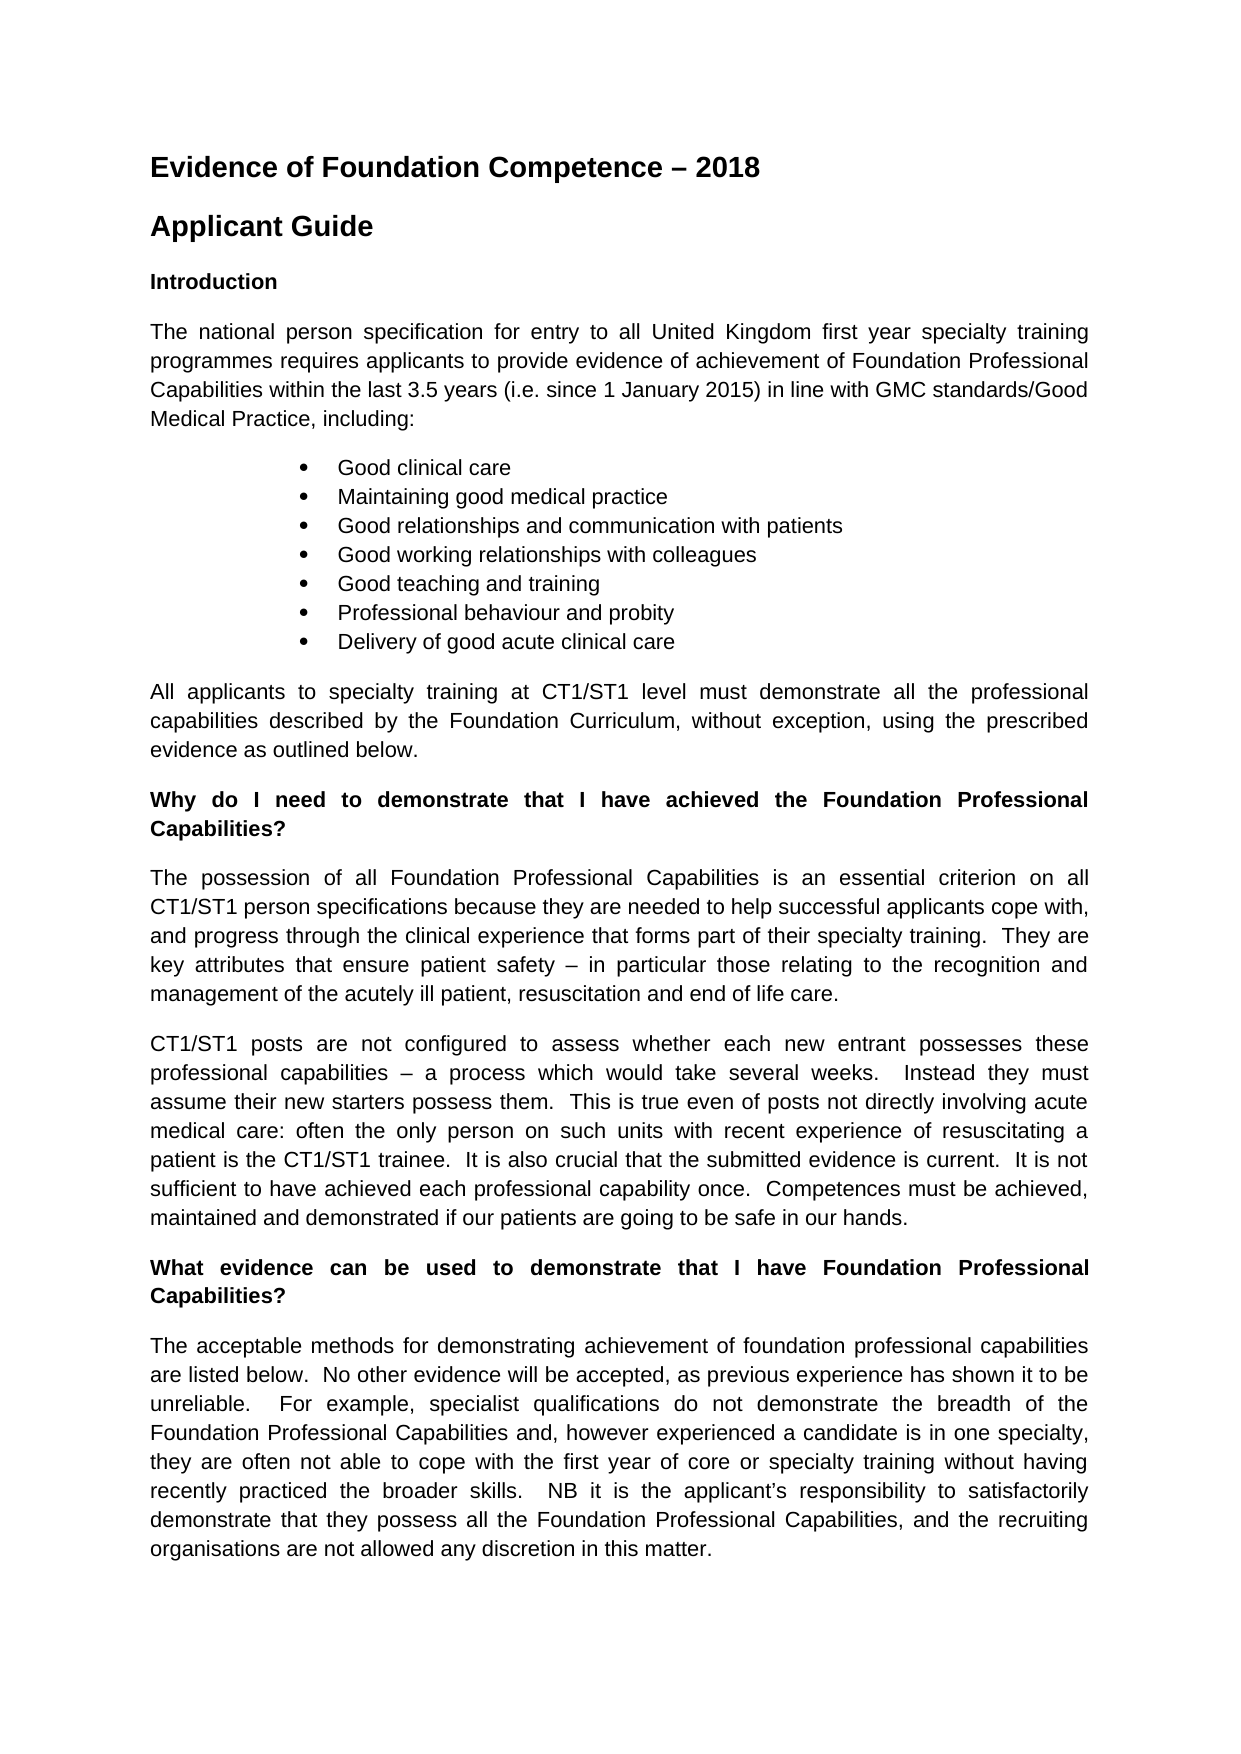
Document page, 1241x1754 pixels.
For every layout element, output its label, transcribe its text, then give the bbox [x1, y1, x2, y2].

list Good relationships and communication with patients [300, 513, 1090, 538]
list Good working relationships with colleagues [300, 542, 1090, 567]
text The national person specification for entry to all United Kingdom first year specialty training programmes requires applicants to provide evidence of achievement of Foundation Professional Capabilities within the last 3.5 years (i.e. since 1 January 2015) in line with GMC standards/Good Medical Practice, including: [150, 318, 1090, 431]
text What evidence can be used to demonstrate that I have Foundation Professional Capabilities? [150, 1254, 1090, 1308]
text The acceptable methods for demonstrating achievement of foundation professional capabilities are listed below. No other evidence will be accepted, as previous experience has shown it to be unreliable. For example, specialist qualifications do not demonstrate the breadth of the Foundation Professional Capabilities and, however experienced a candidate is in one specialty, they are often not able to cope with the first year of core or specialty training without having recently practiced the broader skills. NB it is the applicant’s responsibility to satisfactorily demonstrate that they possess all the Foundation Professional Capabilities, and the recruiting organisations are not allowed any discretion in this matter. [150, 1333, 1090, 1561]
text All applicants to specialty training at CT1/ST1 level must demonstrate all the professional capabilities described by the Foundation Curriculum, without exception, using the prescribed evidence as outlined below. [150, 679, 1090, 762]
text Evidence of Foundation Competence – 2018 [150, 150, 1090, 183]
text Applicant Guide [150, 209, 1090, 243]
text Introduction [150, 269, 1090, 294]
text CT1/ST1 posts are not configured to assess whether each new entrant possesses these professional capabilities – a process which would take several weeks. Instead they must assume their new starters possess them. This is true even of posts not directly involving acute medical care: often the only person on such units with recent experience of resuscitating a patient is the CT1/ST1 trainee. It is also crucial that the submitted evidence is current. It is not sufficient to have achieved each professional capability once. Competences must be achieved, maintained and demonstrated if our patients are going to be safe in our hands. [150, 1031, 1090, 1230]
list Delivery of good acute clinical care [300, 629, 1090, 654]
list Maintaining good medical practice [300, 484, 1090, 509]
text The possession of all Foundation Professional Capabilities is an essential criterion on all CT1/ST1 person specifications because they are needed to help successful applicants cope with, and progress through the clinical experience that forms part of their specialty training. They are key attributes that ensure patient safety – in particular those relating to the recognition and management of the acutely ill patient, resuscitation and end of life care. [150, 865, 1090, 1006]
text Why do I need to demonstrate that I have achieved the Foundation Professional Capabilities? [150, 786, 1090, 841]
list Good clinical care [300, 455, 1090, 480]
list Good teaching and training [300, 571, 1090, 596]
list Professional behaviour and probity [300, 600, 1090, 625]
